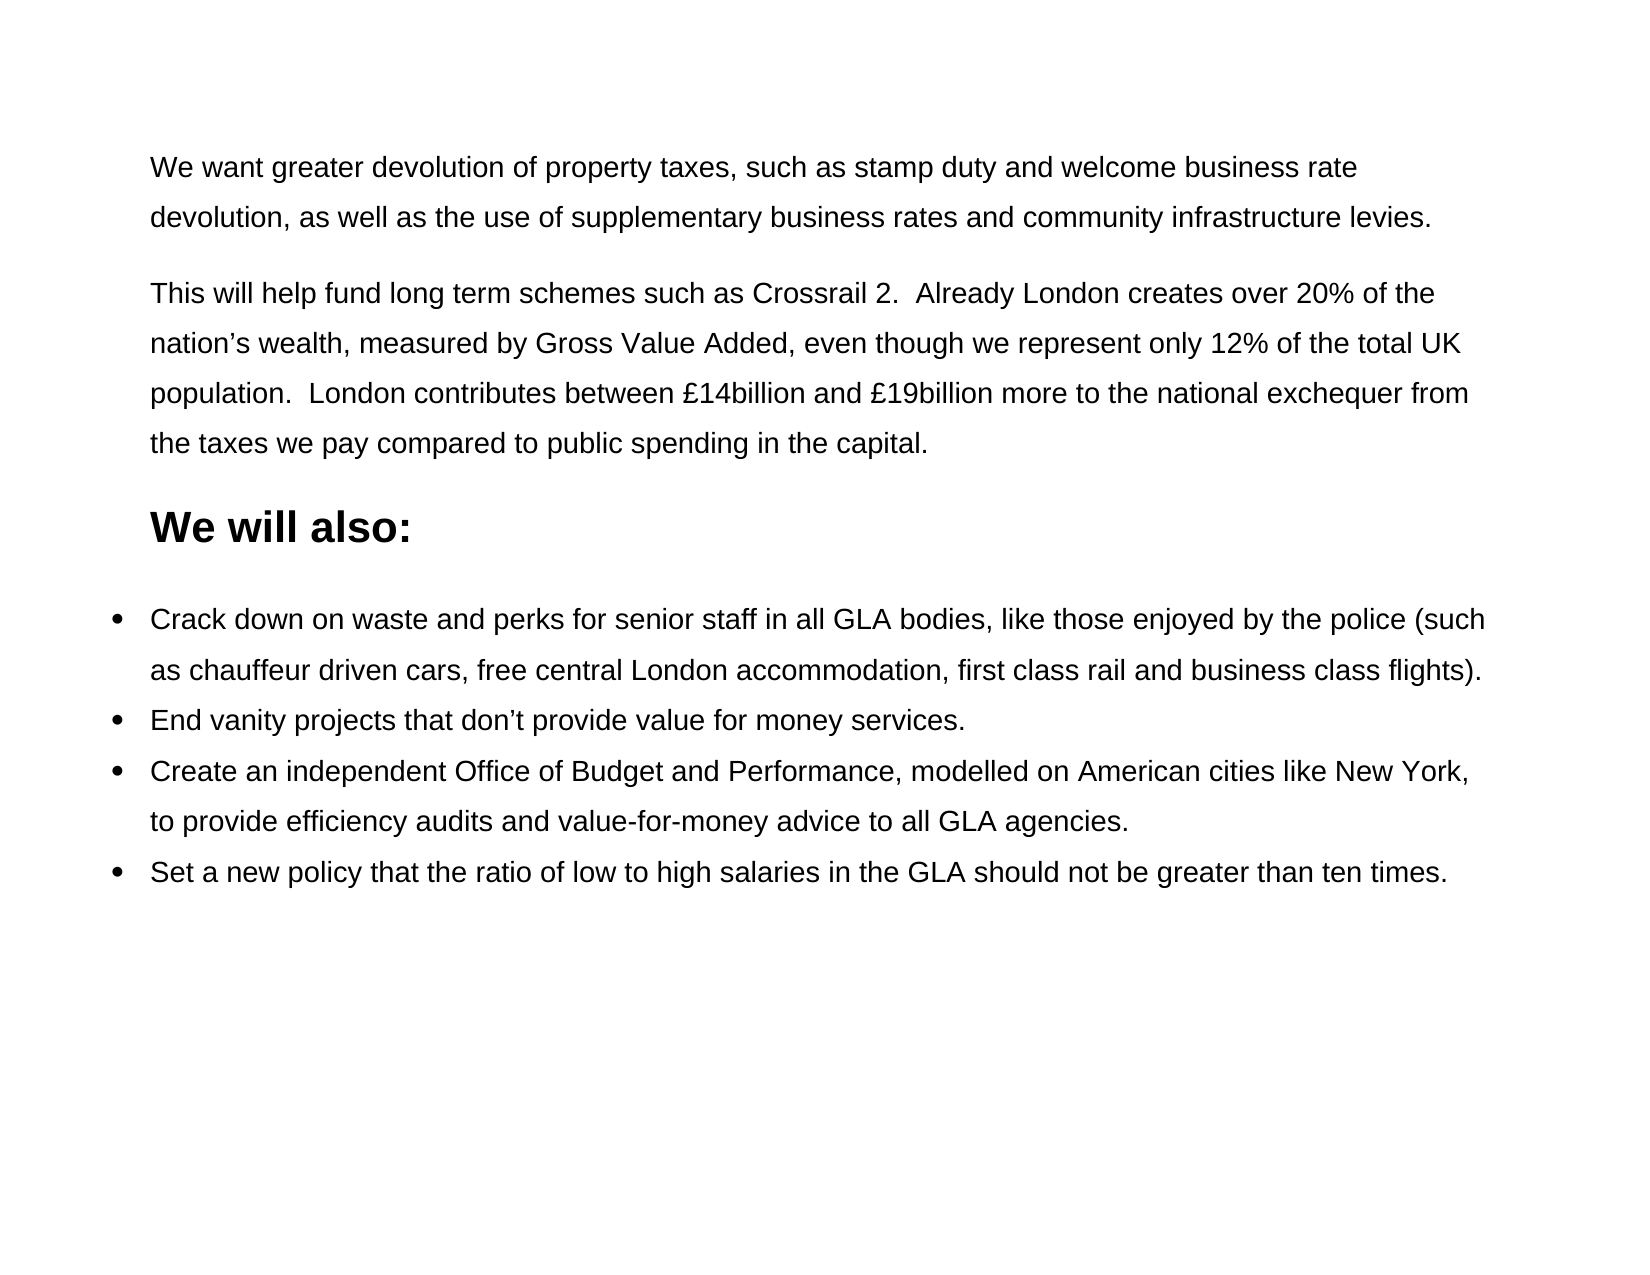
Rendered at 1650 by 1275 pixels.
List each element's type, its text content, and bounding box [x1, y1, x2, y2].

list Crack down on waste and perks for senior staff in all GLA bodies, like those enjoyed by the police (such as chauffeur driven cars, free central London accommodation, first class rail and business class flights). [112, 602, 1500, 686]
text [150, 150, 1500, 234]
list End vanity projects that don’t provide value for money services. [112, 703, 1500, 737]
text This will help fund long term schemes such as Crossrail 2. Already London creates over 20% of the nation’s wealth, measured by Gross Value Added, even though we represent only 12% of the total UK population. London contributes between £14billion and £19billion more to the national exchequer from the taxes we pay compared to public spending in the capital. [150, 276, 1500, 460]
text We will also: [150, 502, 1500, 552]
list Set a new policy that the ratio of low to high salaries in the GLA should not be greater than ten times. [112, 854, 1500, 888]
list Create an independent Office of Budget and Performance, modelled on American cities like New York, to provide efficiency audits and value-for-money advice to all GLA agencies. [112, 754, 1500, 838]
